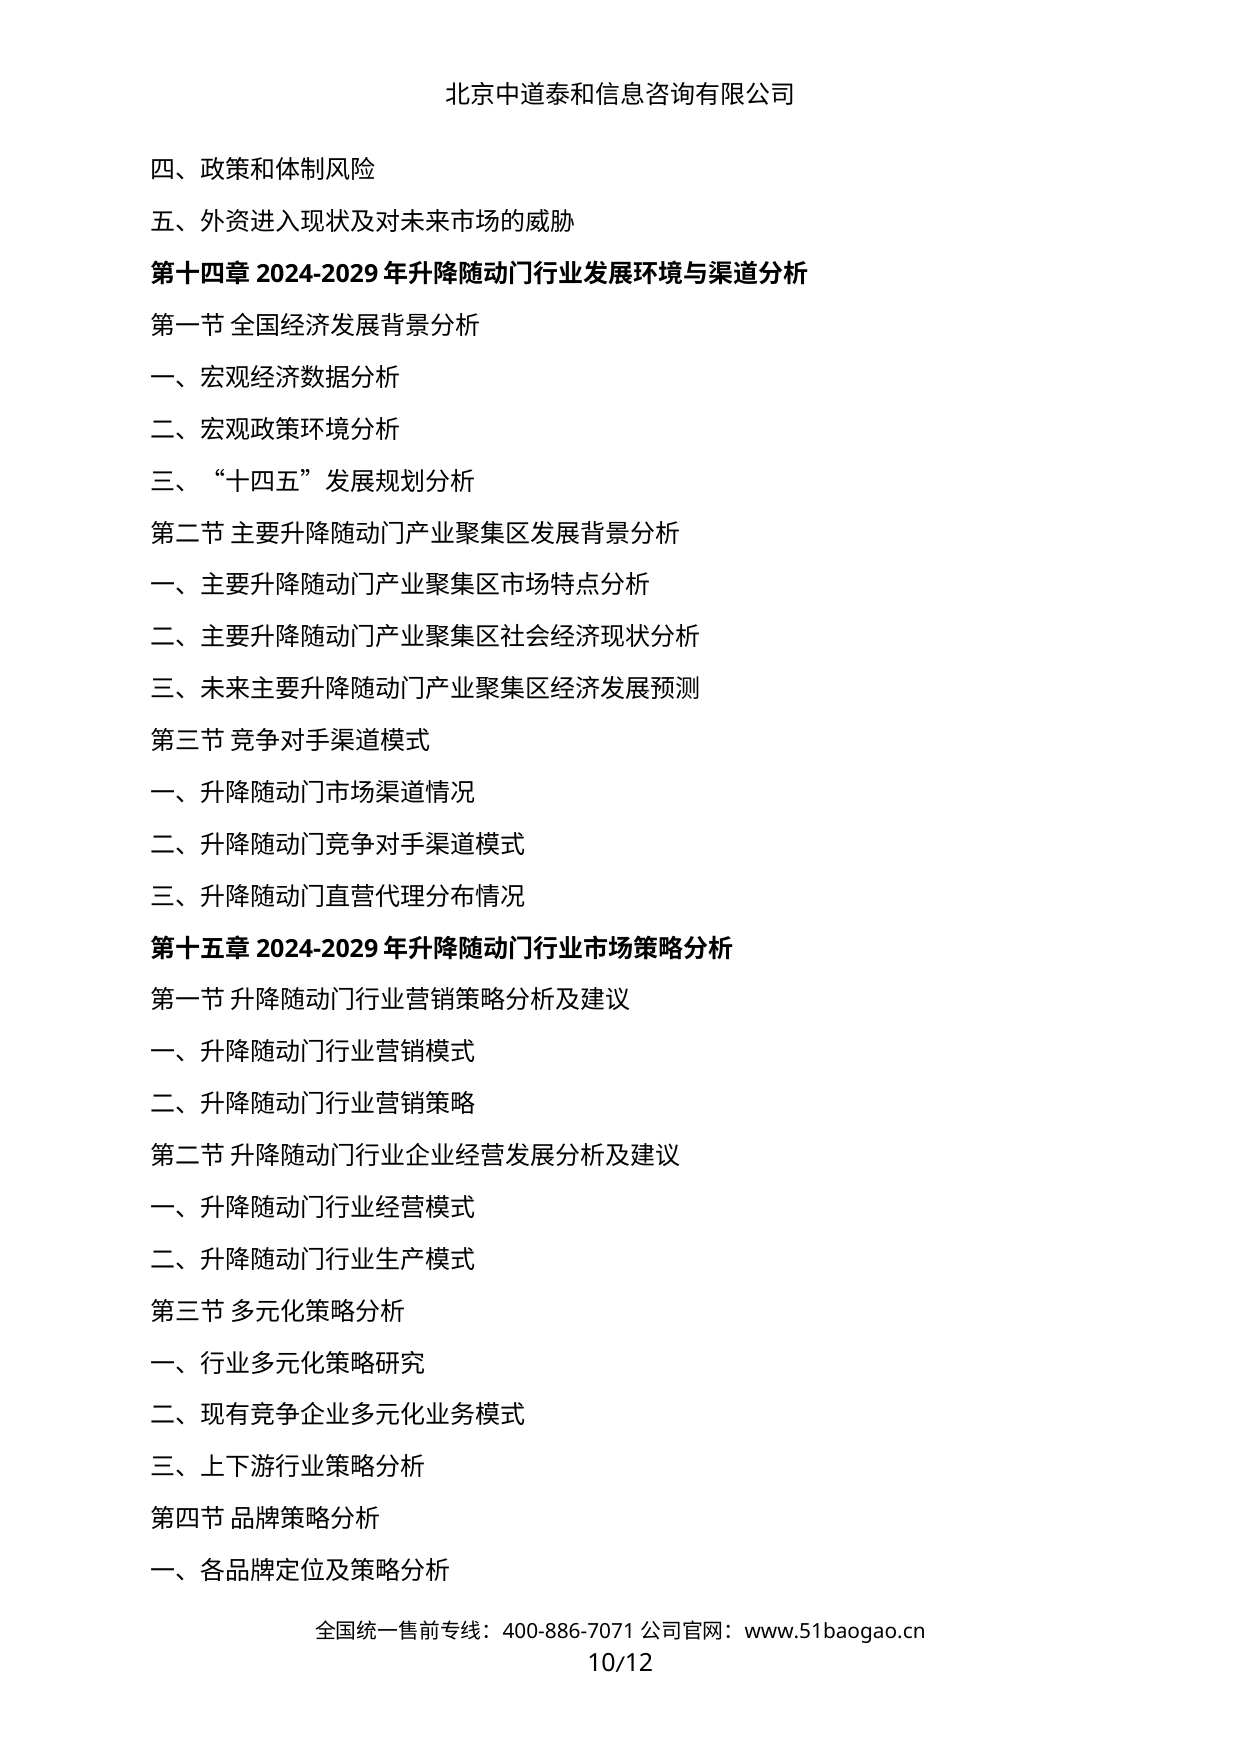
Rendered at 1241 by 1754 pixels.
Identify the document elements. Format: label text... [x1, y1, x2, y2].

text 三、升降随动门直营代理分布情况 [150, 876, 1090, 912]
text 一、升降随动门市场渠道情况 [150, 772, 1090, 809]
text 二、升降随动门行业生产模式 [150, 1239, 1090, 1276]
text 三、上下游行业策略分析 [150, 1447, 1090, 1483]
text 第三节 多元化策略分析 [150, 1291, 1090, 1327]
text 二、宏观政策环境分析 [150, 409, 1090, 446]
text 一、各品牌定位及策略分析 [150, 1551, 1090, 1587]
text 第二节 主要升降随动门产业聚集区发展背景分析 [150, 513, 1090, 549]
text 三、未来主要升降随动门产业聚集区经济发展预测 [150, 669, 1090, 705]
text 二、升降随动门行业营销策略 [150, 1084, 1090, 1120]
text 一、行业多元化策略研究 [150, 1343, 1090, 1379]
text 二、主要升降随动门产业聚集区社会经济现状分析 [150, 617, 1090, 653]
text 二、现有竞争企业多元化业务模式 [150, 1395, 1090, 1431]
text 一、升降随动门行业营销模式 [150, 1032, 1090, 1068]
text 三、“十四五”发展规划分析 [150, 461, 1090, 497]
text 第一节 升降随动门行业营销策略分析及建议 [150, 980, 1090, 1016]
text 二、升降随动门竞争对手渠道模式 [150, 824, 1090, 861]
text 第十五章 2024-2029年升降随动门行业市场策略分析 [150, 928, 1090, 964]
text 第三节 竞争对手渠道模式 [150, 721, 1090, 757]
text 第二节 升降随动门行业企业经营发展分析及建议 [150, 1136, 1090, 1172]
text 一、升降随动门行业经营模式 [150, 1187, 1090, 1224]
text 一、宏观经济数据分析 [150, 357, 1090, 394]
text 五、外资进入现状及对未来市场的威胁 [150, 202, 1090, 238]
text 第一节 全国经济发展背景分析 [150, 306, 1090, 342]
text 四、政策和体制风险 [150, 150, 1090, 186]
text 一、主要升降随动门产业聚集区市场特点分析 [150, 565, 1090, 601]
text 第十四章 2024-2029年升降随动门行业发展环境与渠道分析 [150, 254, 1090, 290]
text 第四节 品牌策略分析 [150, 1499, 1090, 1535]
